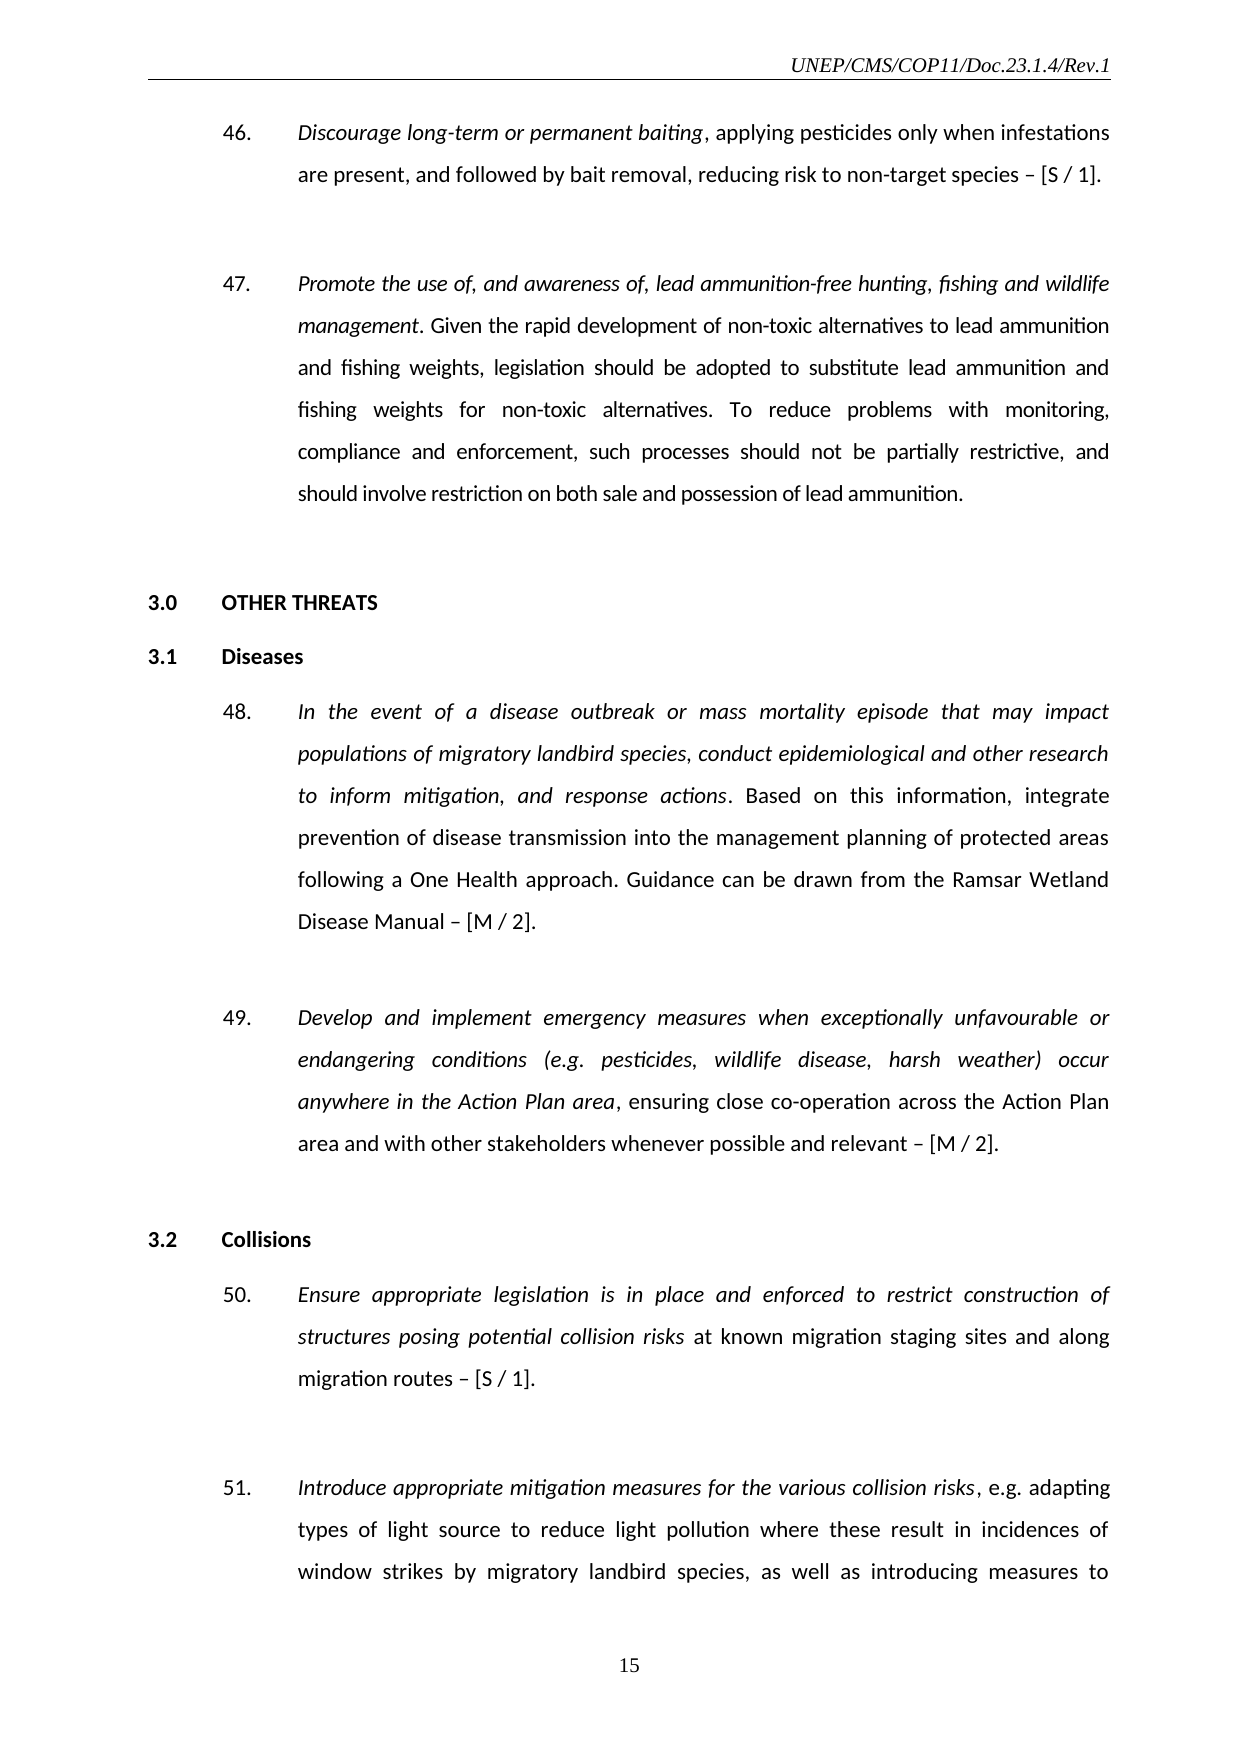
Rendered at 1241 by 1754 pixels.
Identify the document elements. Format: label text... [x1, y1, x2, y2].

list Ensure appropriate legislation is in place and enforced to restrict construction of structures posing potential collision risks at known migration staging sites and along migration routes – [S / 1]. [223, 1280, 1110, 1392]
text 3.0 OTHER THREATS [148, 588, 1110, 616]
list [223, 1473, 1110, 1585]
list Develop and implement emergency measures when exceptionally unfavourable or endangering conditions (e.g. pesticides, wildlife disease, harsh weather) occur anywhere in the Action Plan area, ensuring close co-operation across the Action Plan area and with other stakeholders whenever possible and relevant – [M / 2]. [223, 1003, 1110, 1157]
list Discourage long-term or permanent baiting, applying pesticides only when infestations are present, and followed by bait removal, reducing risk to non-target species – [S / 1]. [223, 118, 1110, 188]
list In the event of a disease outbreak or mass mortality episode that may impact populations of migratory landbird species, conduct epidemiological and other research to inform mitigation, and response actions. Based on this information, integrate prevention of disease transmission into the management planning of protected areas following a One Health approach. Guidance can be drawn from the Ramsar Wetland Disease Manual – [M / 2]. [223, 697, 1110, 935]
text 3.1 Diseases [148, 642, 1110, 670]
text 3.2 Collisions [148, 1226, 1110, 1254]
list Promote the use of, and awareness of, lead ammunition-free hunting, fishing and wildlife management. Given the rapid development of non-toxic alternatives to lead ammunition and fishing weights, legislation should be adopted to substitute lead ammunition and fishing weights for non-toxic alternatives. To reduce problems with monitoring, compliance and enforcement, such processes should not be partially restrictive, and should involve restriction on both sale and possession of lead ammunition. [223, 269, 1110, 507]
